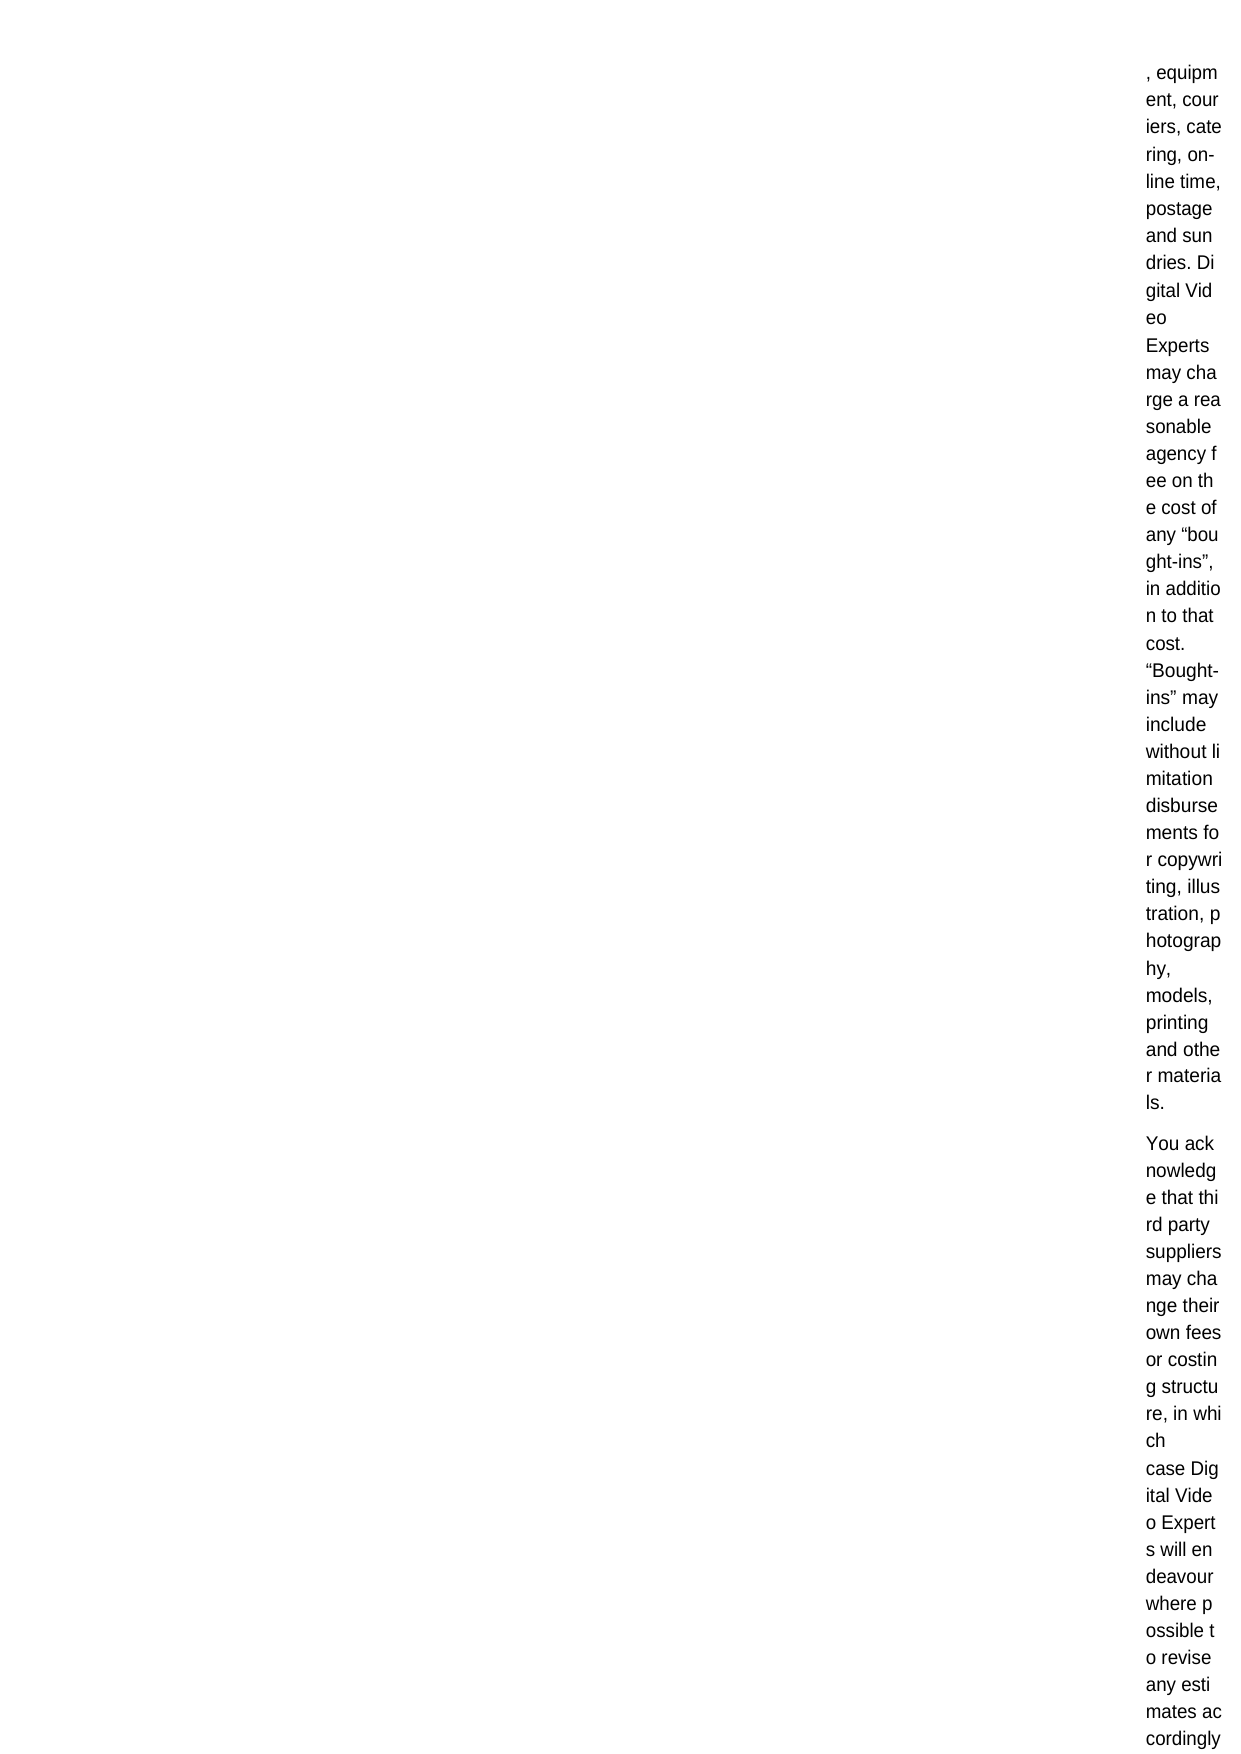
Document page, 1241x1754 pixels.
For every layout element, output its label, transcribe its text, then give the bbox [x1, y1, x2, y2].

text Experts may charge a reasonable agency fee on the cost of any “bought-ins”, in addition to that cost. “Bought-ins” may include without limitation disbursements for copywriting, illustration, photography, [1146, 330, 1222, 980]
text models, printing and other materials. [1146, 981, 1222, 1115]
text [1146, 1128, 1222, 1751]
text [1146, 58, 1222, 330]
